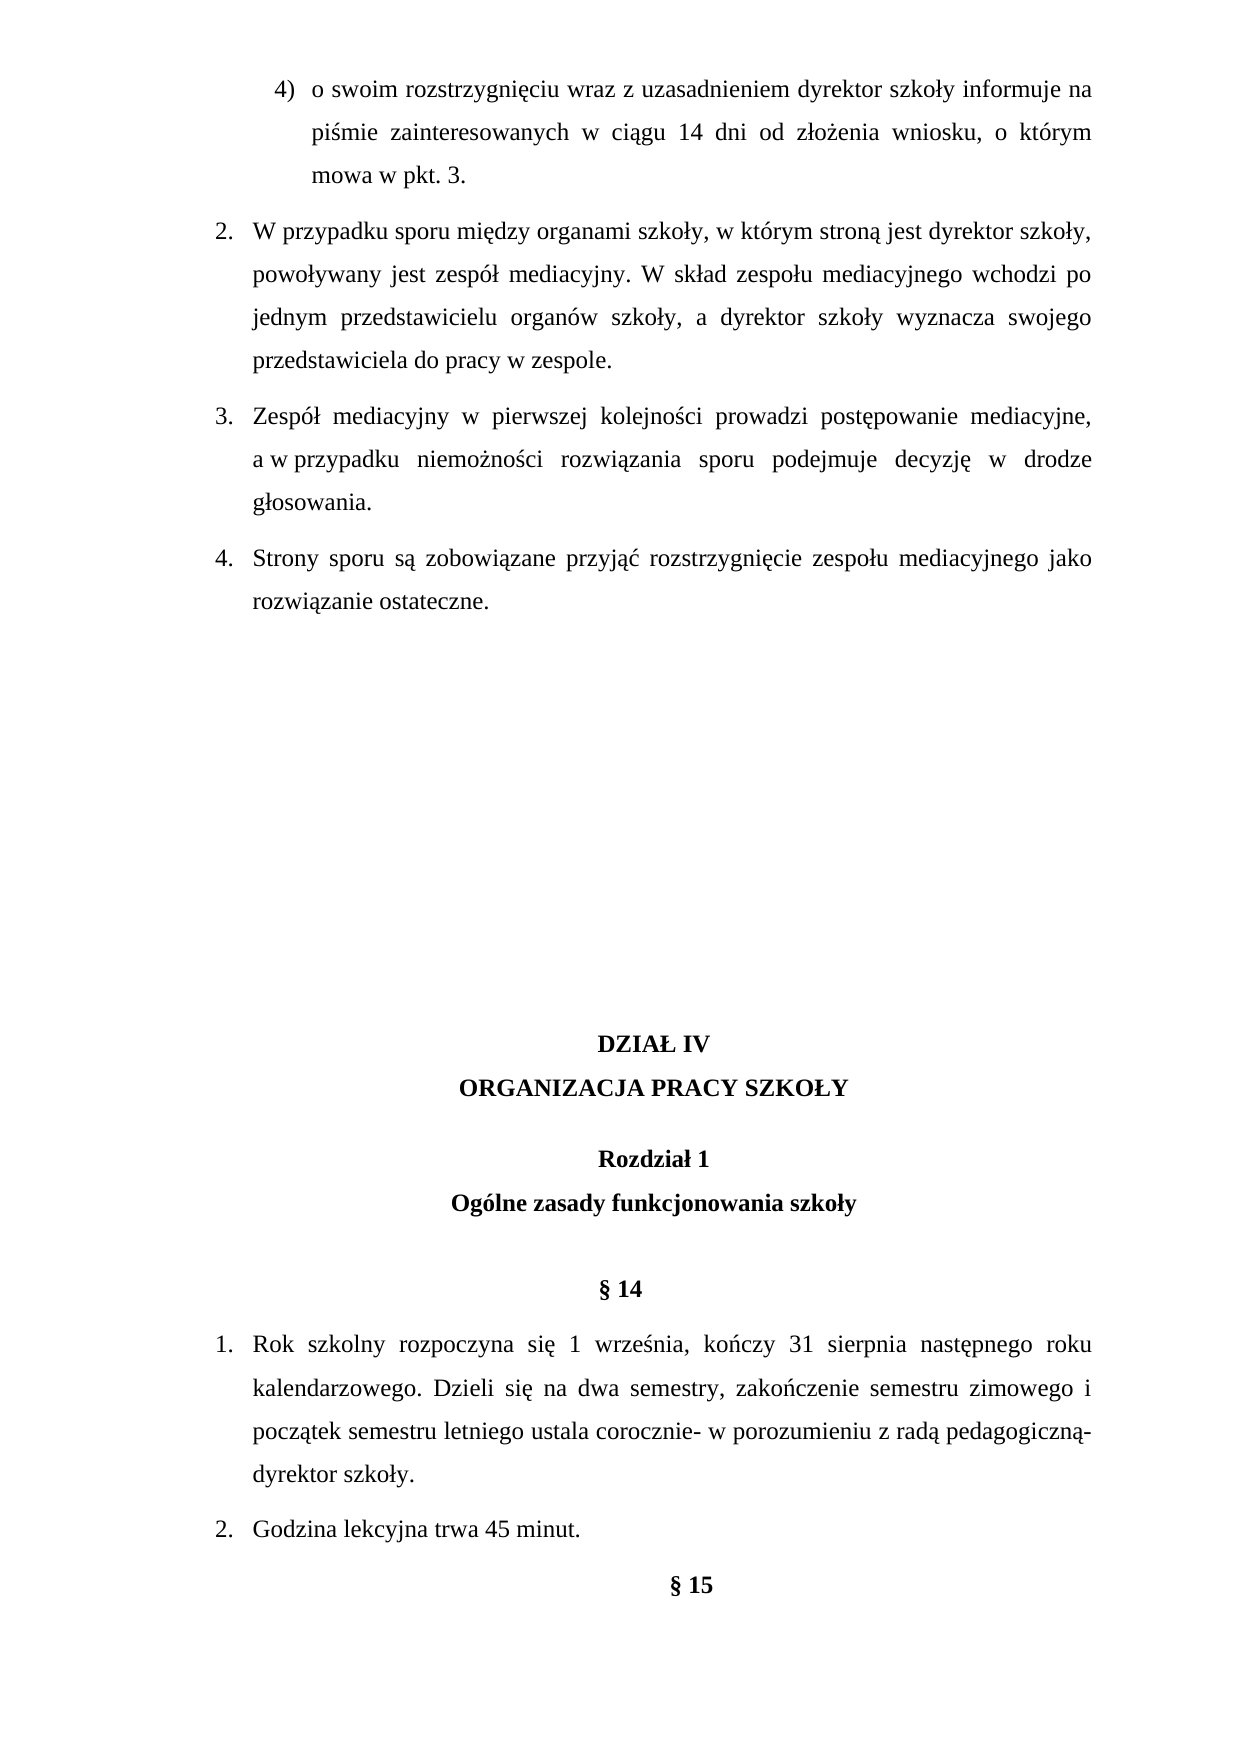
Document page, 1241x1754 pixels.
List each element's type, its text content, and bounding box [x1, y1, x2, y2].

text DZIAŁ IV [215, 1029, 1092, 1058]
list Godzina lekcyjna trwa 45 minut. [215, 1514, 1092, 1543]
list Zespół mediacyjny w pierwszej kolejności prowadzi postępowanie mediacyjne, a w przypadku niemożności rozwiązania sporu podejmuje decyzję w drodze głosowania. [215, 401, 1092, 516]
text Rozdział 1 [215, 1144, 1092, 1173]
list Strony sporu są zobowiązane przyjąć rozstrzygnięcie zespołu mediacyjnego jako rozwiązanie ostateczne. [215, 543, 1092, 614]
list W przypadku sporu między organami szkoły, w którym stroną jest dyrektor szkoły, powoływany jest zespół mediacyjny. W skład zespołu mediacyjnego wchodzi po jednym przedstawicielu organów szkoły, a dyrektor szkoły wyznacza swojego przedstawiciela do pracy w zespole. [215, 216, 1092, 374]
text § 15 [290, 1570, 1092, 1599]
text Ogólne zasady funkcjonowania szkoły [215, 1188, 1092, 1216]
list Rok szkolny rozpoczyna się 1 września, kończy 31 sierpnia następnego roku kalendarzowego. Dzieli się na dwa semestry, zakończenie semestru zimowego i początek semestru letniego ustala corocznie- w porozumieniu z radą pedagogiczną- dyrektor szkoły. [215, 1329, 1092, 1488]
text ORGANIZACJA PRACY SZKOŁY [215, 1073, 1092, 1101]
text § 14 [148, 1274, 1092, 1303]
list o swoim rozstrzygnięciu wraz z uzasadnieniem dyrektor szkoły informuje na piśmie zainteresowanych w ciągu 14 dni od złożenia wniosku, o którym mowa w pkt. 3. [274, 74, 1092, 189]
